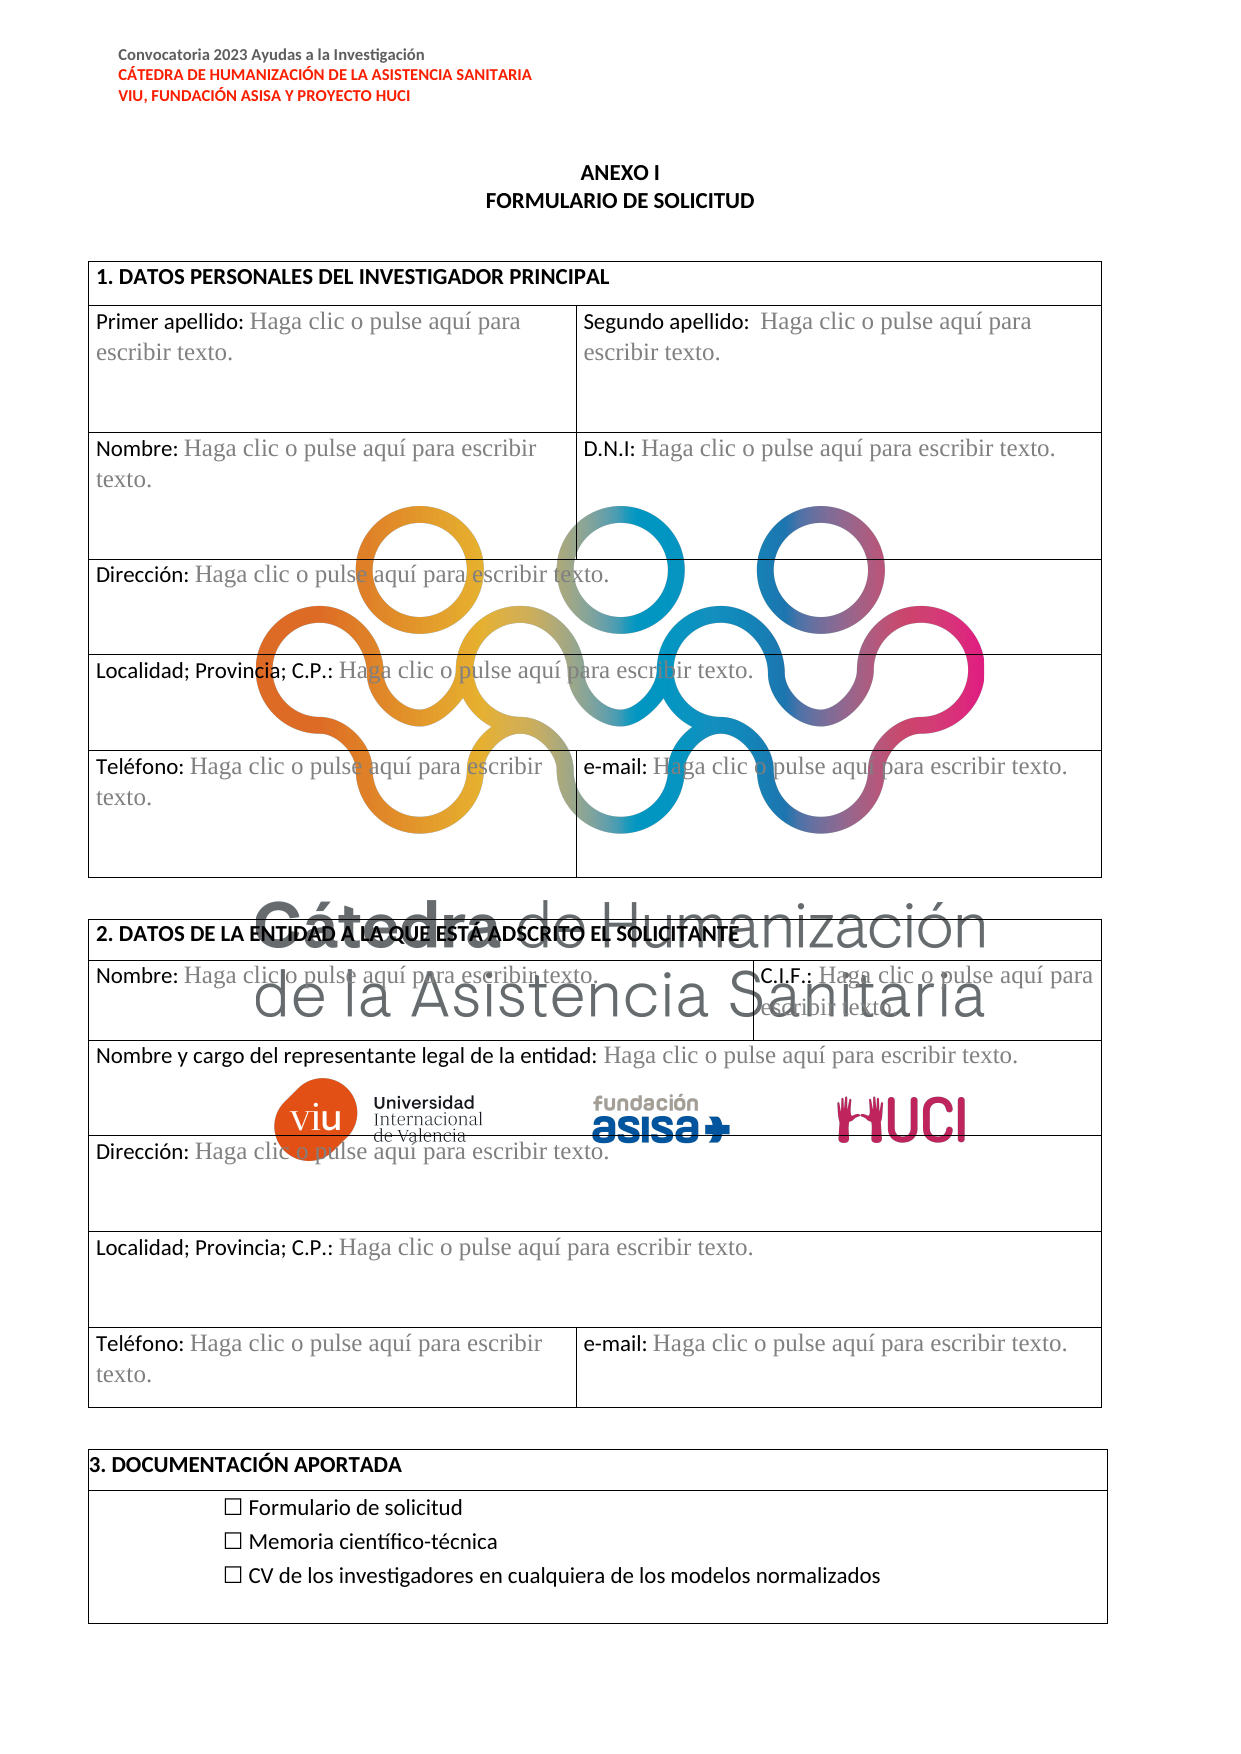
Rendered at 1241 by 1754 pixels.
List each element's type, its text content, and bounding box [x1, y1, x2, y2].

table_cell Formulario de solicitud Memoria científico-técnica CV de los investigadores en cualquiera de los modelos normalizados [89, 1491, 1107, 1623]
table_cell Localidad; Provincia; C.P.: [89, 655, 1101, 750]
table_cell D.N.I: [577, 433, 1101, 558]
table_cell Segundo apellido: [577, 306, 1101, 432]
table_cell C.I.F.: [754, 961, 1101, 1039]
table_cell Nombre y cargo del representante legal de la entidad: [89, 1041, 1101, 1135]
table_cell Dirección: [89, 1136, 1101, 1231]
text FORMULARIO DE SOLICITUD [118, 186, 1122, 214]
table_cell e-mail: [577, 1328, 1101, 1407]
table_cell Localidad; Provincia; C.P.: [89, 1232, 1101, 1327]
table_header 1. DATOS PERSONALES DEL INVESTIGADOR PRINCIPAL [89, 262, 1101, 305]
table_header 3. DOCUMENTACIÓN APORTADA [89, 1450, 1107, 1490]
text ANEXO I [118, 158, 1122, 186]
table_cell Primer apellido: [89, 306, 576, 432]
table_cell e-mail: [577, 751, 1101, 877]
table_cell Dirección: [89, 560, 1101, 654]
table_cell Nombre: [89, 433, 576, 558]
table_cell Teléfono: [89, 1328, 576, 1407]
table_cell Teléfono: [89, 751, 576, 877]
table_cell Nombre: [89, 961, 753, 1039]
table_header 2. DATOS DE LA ENTIDAD A LA QUE ESTÁ ADSCRITO EL SOLICITANTE [89, 920, 1101, 959]
